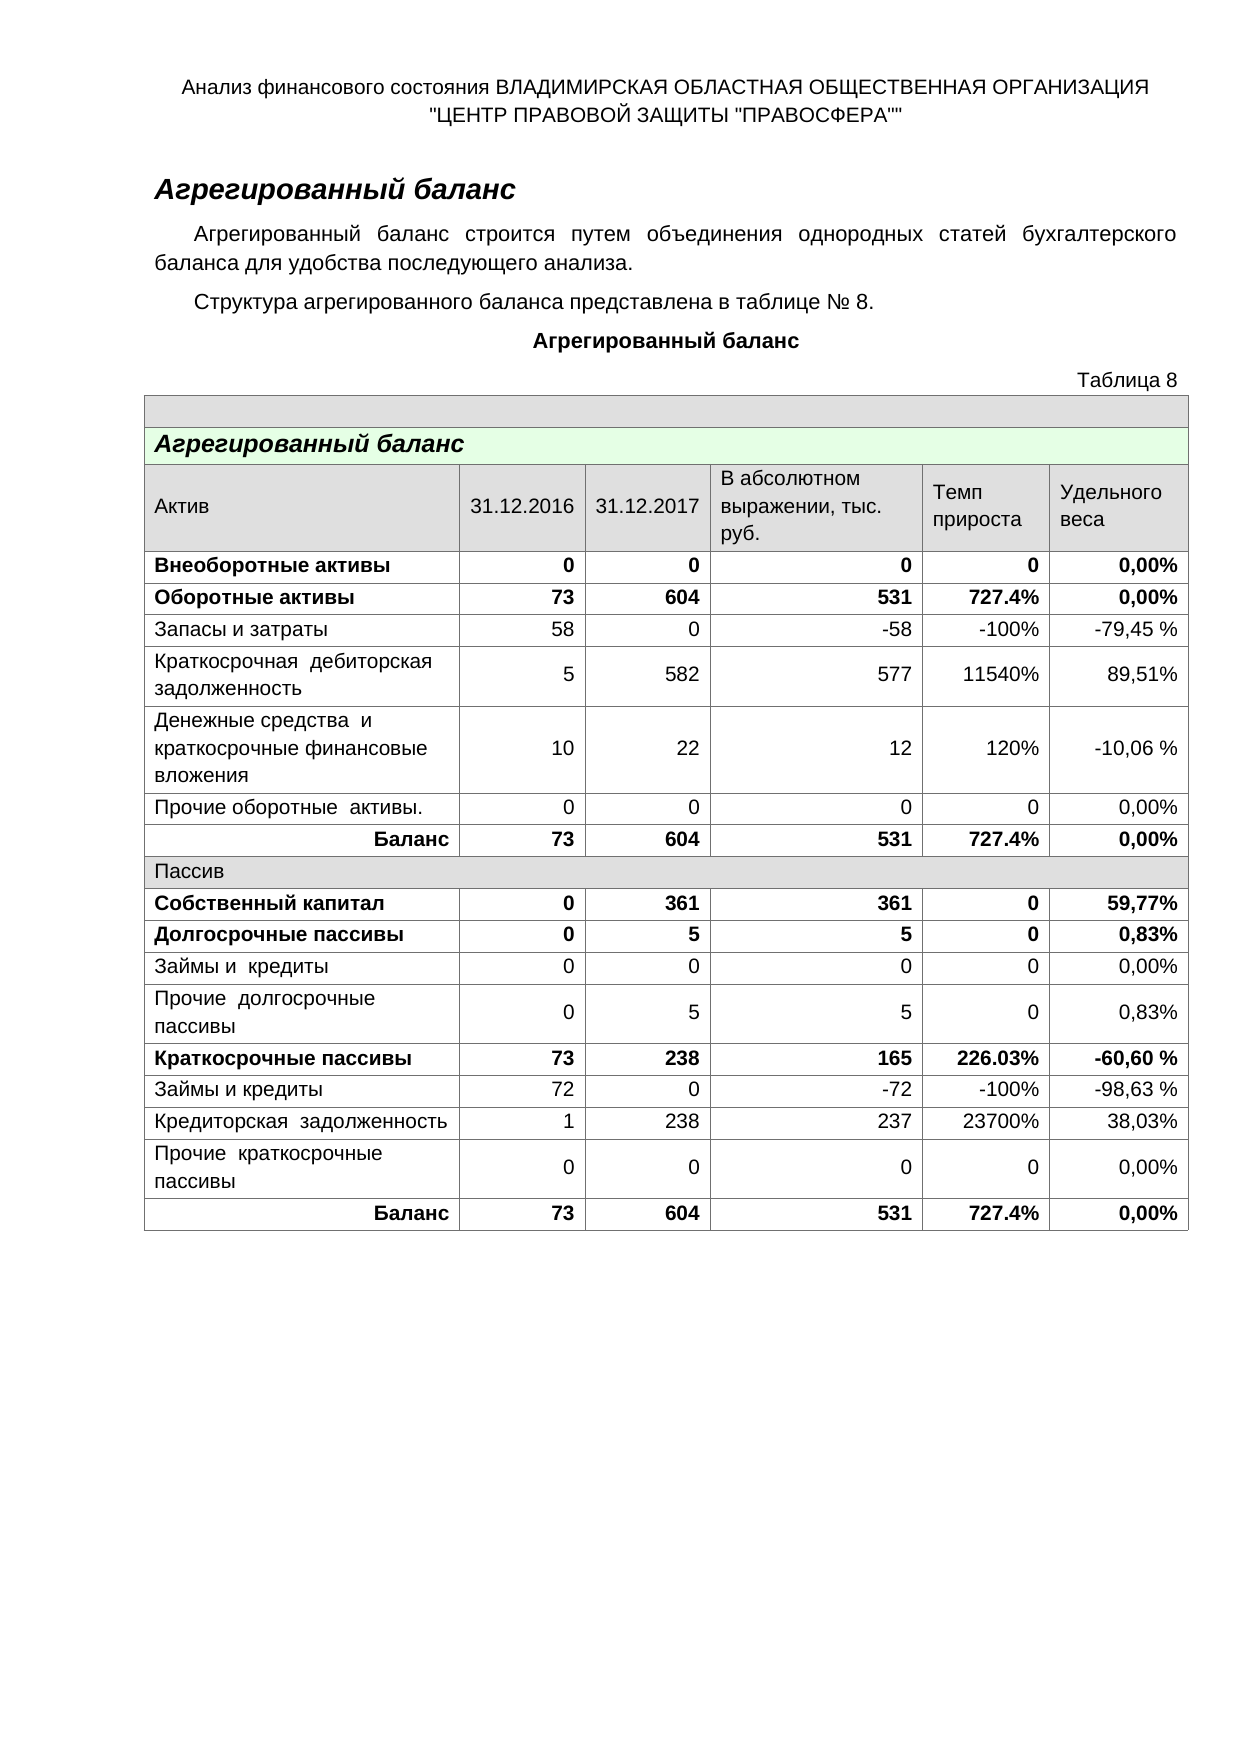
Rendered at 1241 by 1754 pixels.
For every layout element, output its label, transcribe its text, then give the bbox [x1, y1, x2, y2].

table_cell 577 [711, 647, 922, 706]
table_cell -100% [923, 1076, 1049, 1107]
table_cell -79,45 % [1050, 615, 1188, 646]
table_cell 72 [460, 1076, 585, 1107]
table_cell 120% [923, 707, 1049, 792]
table_cell 0,00% [1050, 552, 1188, 582]
table_cell 0,83% [1050, 921, 1188, 952]
table_cell 0 [586, 1076, 710, 1107]
table_cell 89,51% [1050, 647, 1188, 706]
text Таблица 8 [154, 368, 1178, 392]
table_cell -58 [711, 615, 922, 646]
table_cell 531 [711, 1199, 922, 1230]
table_cell 0,00% [1050, 1199, 1188, 1230]
table_cell В абсолютном выражении, тыс. руб. [711, 465, 922, 551]
table_cell 31.12.2016 [460, 465, 585, 551]
table_cell 0,00% [1050, 1140, 1188, 1198]
table_cell 727.4% [923, 584, 1049, 614]
table_cell Прочие краткосрочные пассивы [145, 1140, 459, 1198]
table_cell -100% [923, 615, 1049, 646]
table_cell 10 [460, 707, 585, 792]
table_cell 0 [923, 953, 1049, 984]
table_cell 73 [460, 1044, 585, 1075]
table_cell 73 [460, 825, 585, 856]
table_cell 604 [586, 825, 710, 856]
table_cell 0 [711, 794, 922, 824]
table_cell Темп прироста [923, 465, 1049, 551]
table_cell 58 [460, 615, 585, 646]
table_cell 5 [586, 985, 710, 1043]
table_cell Агрегированный баланс [145, 428, 1188, 464]
table_cell 727.4% [923, 1199, 1049, 1230]
table_cell Пассив [145, 857, 1188, 888]
table_cell 226.03% [923, 1044, 1049, 1075]
table_cell 73 [460, 1199, 585, 1230]
table_cell 0 [711, 1140, 922, 1198]
table_cell -72 [711, 1076, 922, 1107]
table_cell 531 [711, 584, 922, 614]
table_cell 0 [460, 794, 585, 824]
table_cell 0 [460, 921, 585, 952]
table_cell 0 [460, 985, 585, 1043]
table_cell Денежные средства и краткосрочные финансовые вложения [145, 707, 459, 792]
table_cell 38,03% [1050, 1108, 1188, 1139]
table_cell 73 [460, 584, 585, 614]
table_cell Удельного веса [1050, 465, 1188, 551]
table_cell 238 [586, 1044, 710, 1075]
table_cell Кредиторская задолженность [145, 1108, 459, 1139]
table_cell Внеоборотные активы [145, 552, 459, 582]
table_cell -60,60 % [1050, 1044, 1188, 1075]
table_cell Прочие долгосрочные пассивы [145, 985, 459, 1043]
table_cell 361 [711, 889, 922, 920]
table_cell 12 [711, 707, 922, 792]
table_cell 22 [586, 707, 710, 792]
table_cell 0 [923, 552, 1049, 582]
table_cell 531 [711, 825, 922, 856]
table_cell 0 [711, 953, 922, 984]
table_cell 0 [460, 552, 585, 582]
text Агрегированный баланс строится путем объединения однородных статей бухгалтерского баланса для удобства последующего анализа. [154, 221, 1178, 275]
table_header _ [145, 396, 1188, 427]
table_cell 1 [460, 1108, 585, 1139]
table_cell 582 [586, 647, 710, 706]
table_cell -98,63 % [1050, 1076, 1188, 1107]
table_cell 0 [586, 615, 710, 646]
table_cell 0 [923, 985, 1049, 1043]
text Агрегированный баланс [154, 172, 1178, 205]
table_cell 0 [586, 794, 710, 824]
table_cell 5 [460, 647, 585, 706]
table_cell Займы и кредиты [145, 953, 459, 984]
table_cell 237 [711, 1108, 922, 1139]
table_cell 0,83% [1050, 985, 1188, 1043]
table_cell Баланс [145, 825, 459, 856]
table_cell 0,00% [1050, 794, 1188, 824]
table_cell 165 [711, 1044, 922, 1075]
table_cell Краткосрочные пассивы [145, 1044, 459, 1075]
table_cell 238 [586, 1108, 710, 1139]
table_cell Займы и кредиты [145, 1076, 459, 1107]
table_cell 727.4% [923, 825, 1049, 856]
table_cell Краткосрочная дебиторская задолженность [145, 647, 459, 706]
table_cell 0 [711, 552, 922, 582]
table_cell 361 [586, 889, 710, 920]
text Структура агрегированного баланса представлена в таблице № 8. [154, 289, 1178, 314]
table_cell 0 [586, 1140, 710, 1198]
table_cell 5 [711, 985, 922, 1043]
table_cell 0,00% [1050, 584, 1188, 614]
table_cell 604 [586, 1199, 710, 1230]
table_cell Запасы и затраты [145, 615, 459, 646]
table_cell 0,00% [1050, 953, 1188, 984]
table_cell Долгосрочные пассивы [145, 921, 459, 952]
table_cell 0 [460, 1140, 585, 1198]
table_cell 59,77% [1050, 889, 1188, 920]
table_cell -10,06 % [1050, 707, 1188, 792]
table_cell 0 [586, 953, 710, 984]
table_cell 11540% [923, 647, 1049, 706]
table_cell 0 [460, 889, 585, 920]
table_cell 0 [923, 1140, 1049, 1198]
table_cell Прочие оборотные активы. [145, 794, 459, 824]
table_cell 5 [586, 921, 710, 952]
table_cell 0 [460, 953, 585, 984]
table_cell 5 [711, 921, 922, 952]
table_cell 604 [586, 584, 710, 614]
table_cell 0 [923, 889, 1049, 920]
table_cell Оборотные активы [145, 584, 459, 614]
table_cell 0 [923, 794, 1049, 824]
table_cell Актив [145, 465, 459, 551]
table_cell 31.12.2017 [586, 465, 710, 551]
table_cell Собственный капитал [145, 889, 459, 920]
table_cell 0 [923, 921, 1049, 952]
table_cell 0 [586, 552, 710, 582]
table_cell 23700% [923, 1108, 1049, 1139]
table_cell Баланс [145, 1199, 459, 1230]
text Агрегированный баланс [154, 328, 1178, 353]
table_cell 0,00% [1050, 825, 1188, 856]
